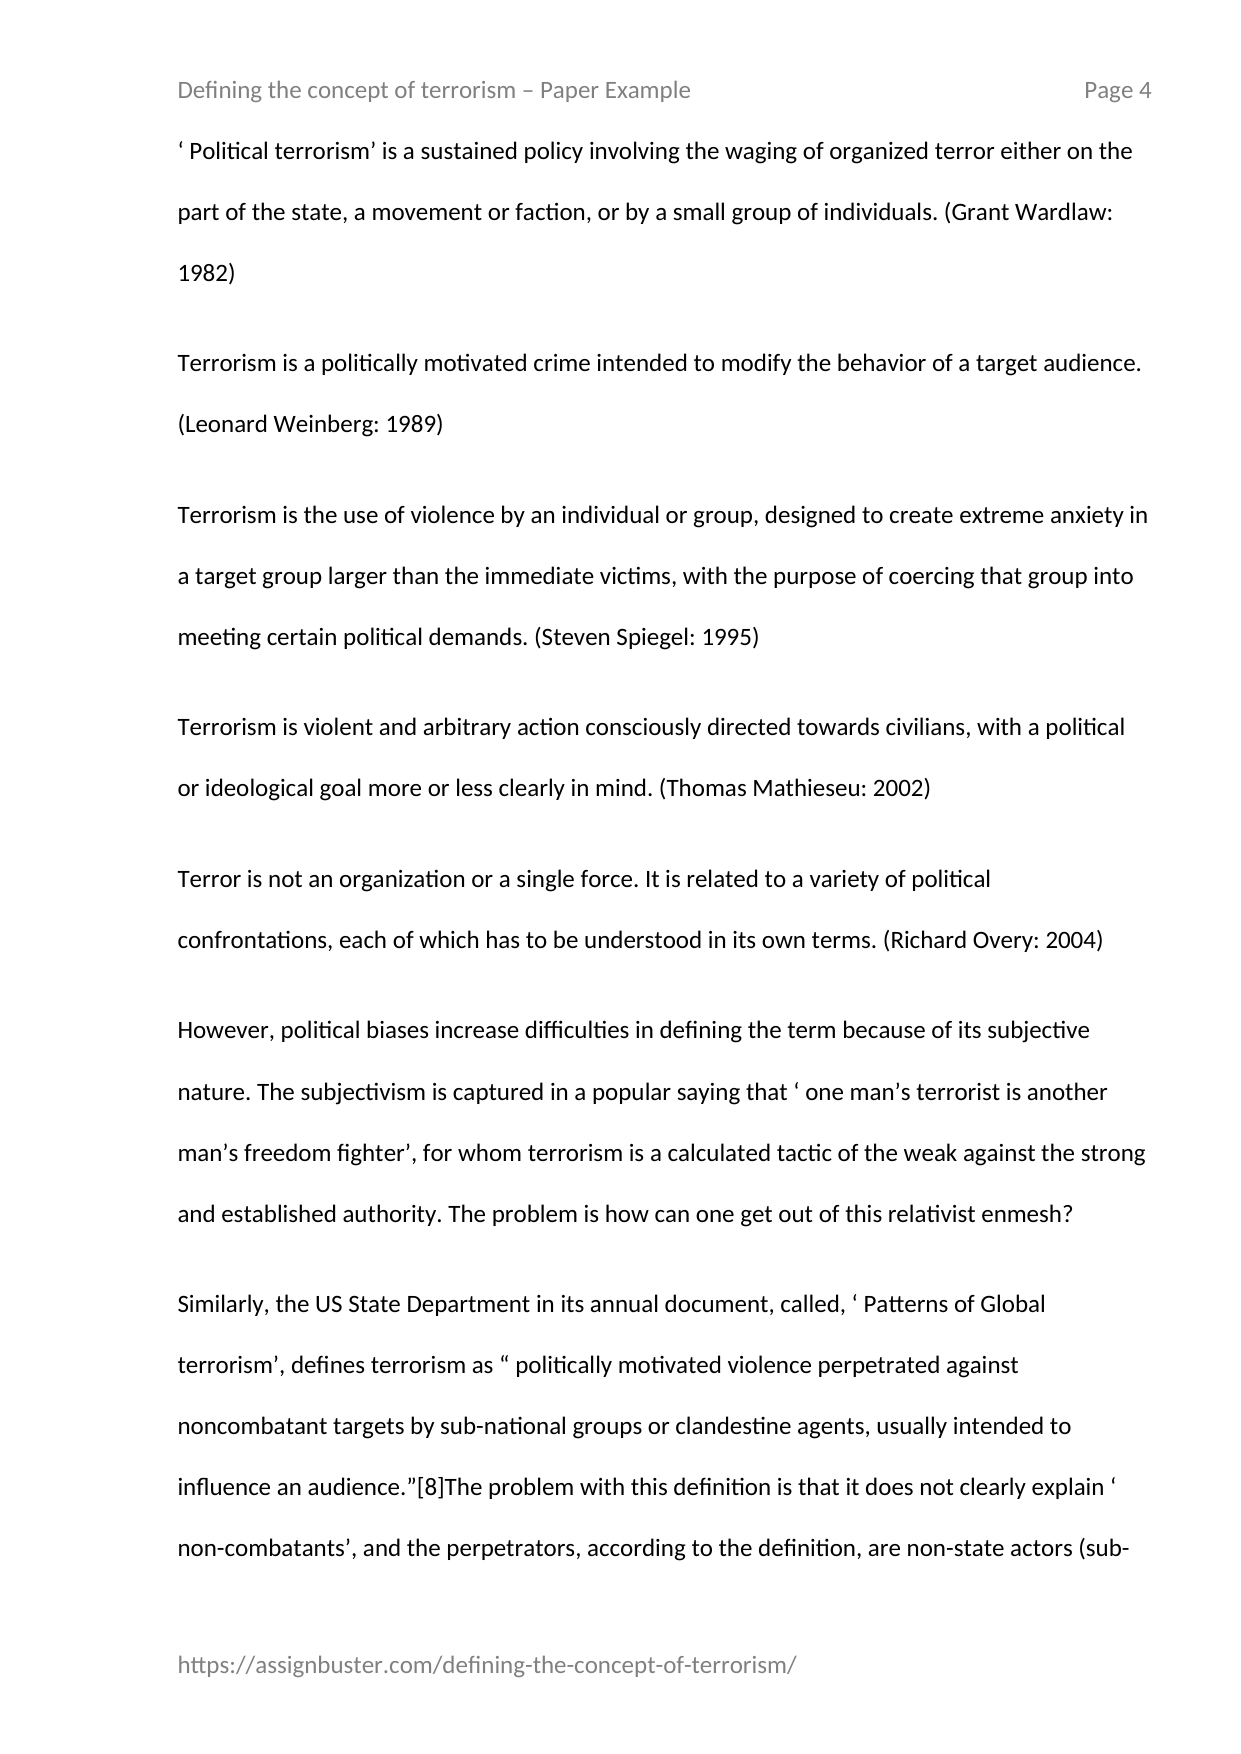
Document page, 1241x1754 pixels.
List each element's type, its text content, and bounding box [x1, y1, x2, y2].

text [177, 1288, 1152, 1563]
text Terrorism is the use of violence by an individual or group, designed to create extreme anxiety in a target group larger than the immediate victims, with the purpose of coercing that group into meeting certain political demands. (Steven Spiegel: 1995) [177, 499, 1152, 652]
text Terrorism is violent and arbitrary action consciously directed towards civilians, with a political or ideological goal more or less clearly in mind. (Thomas Mathieseu: 2002) [177, 712, 1152, 803]
text Terrorism is a politically motivated crime intended to modify the behavior of a target audience. (Leonard Weinberg: 1989) [177, 347, 1152, 439]
text However, political biases increase difficulties in defining the term because of its subjective nature. The subjectivism is captured in a popular saying that ‘ one man’s terrorist is another man’s freedom fighter’, for whom terrorism is a calculated tactic of the weak against the strong and established authority. The problem is how can one get out of this relativist enmesh? [177, 1015, 1152, 1228]
text Terror is not an organization or a single force. It is related to a variety of political confrontations, each of which has to be understood in its own terms. (Richard Overy: 2004) [177, 863, 1152, 955]
text ‘ Political terrorism’ is a sustained policy involving the waging of organized terror either on the part of the state, a movement or faction, or by a small group of individuals. (Grant Wardlaw: 1982) [177, 135, 1152, 287]
